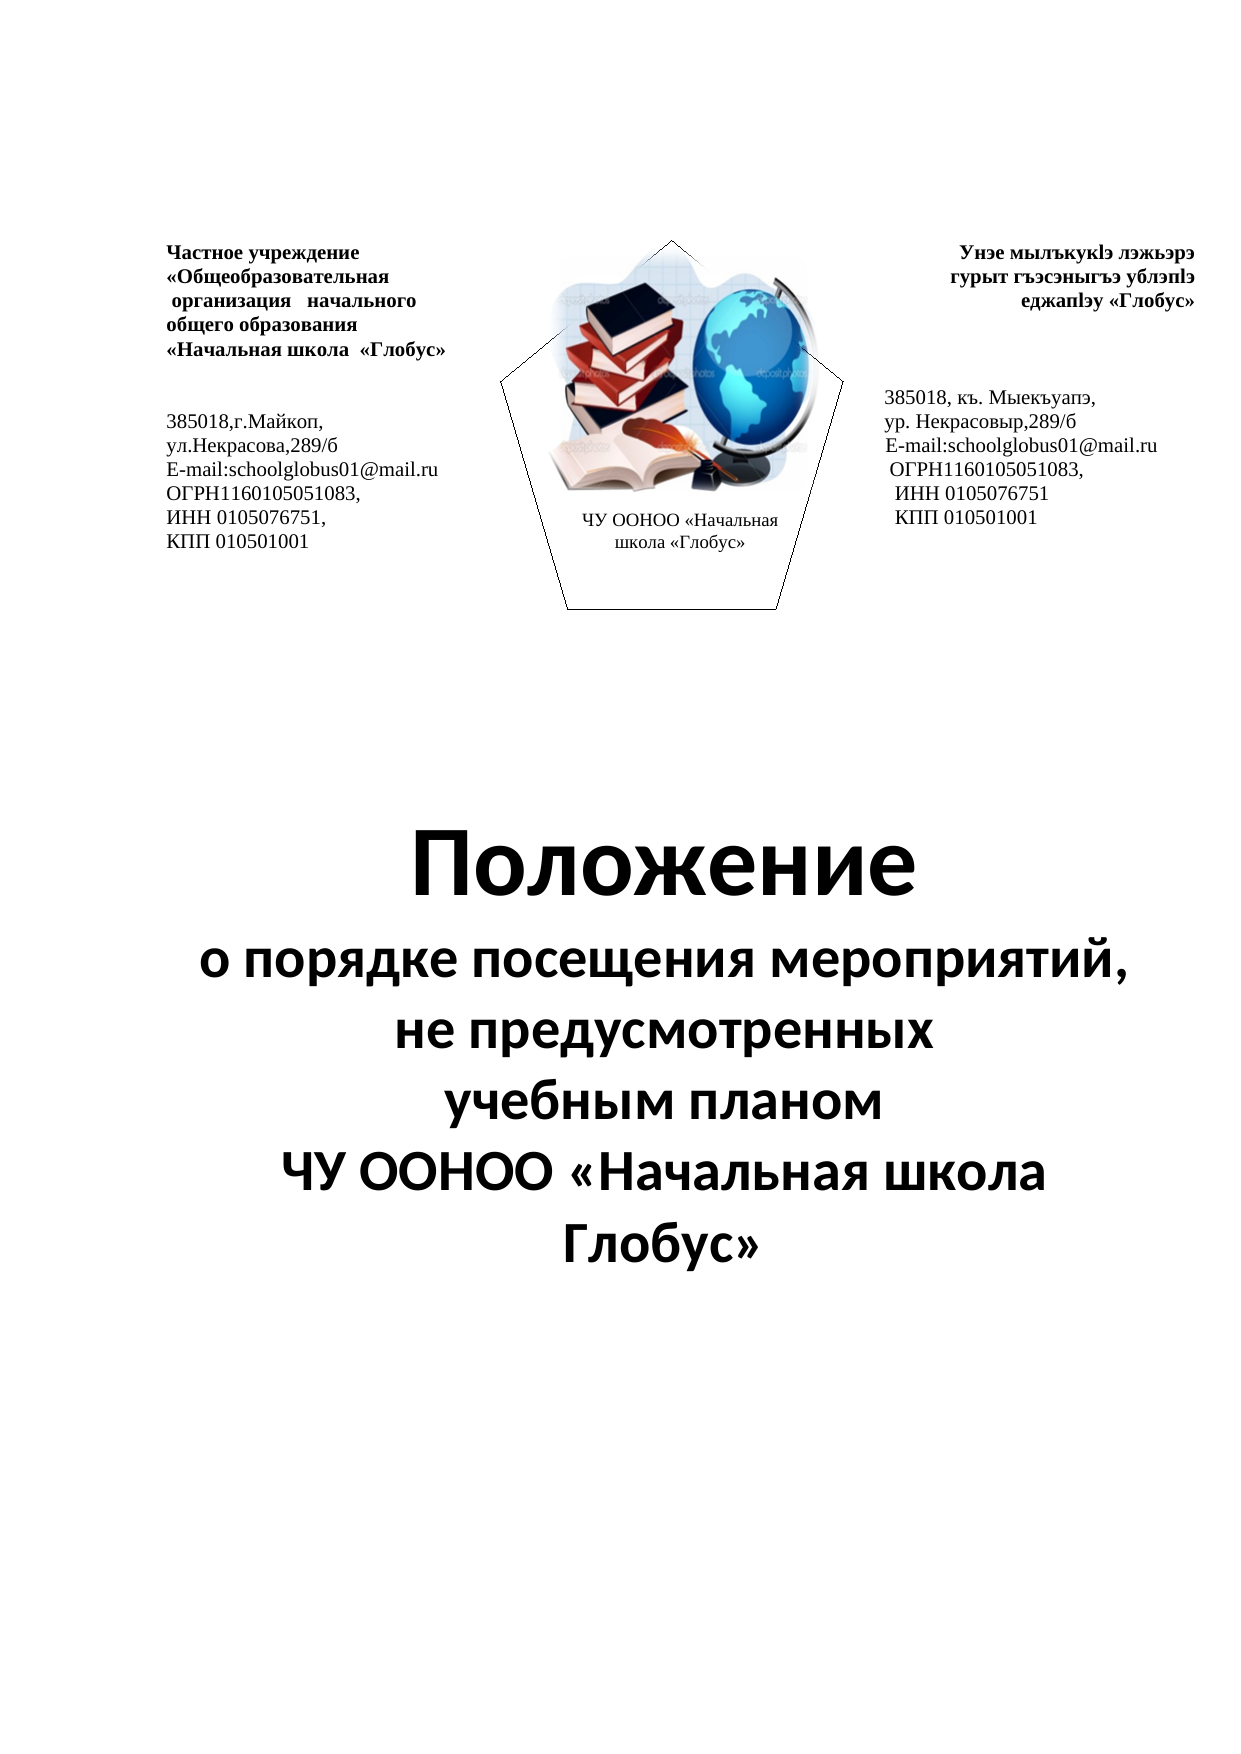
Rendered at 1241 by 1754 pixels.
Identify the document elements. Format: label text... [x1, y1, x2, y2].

text ЧУ ООНОО «Начальная школа Глобус» [177, 1134, 1152, 1277]
picture [542, 242, 823, 504]
table_header Частное учреждение «Общеобразовательная организация начального общего образования «Начальная школа «Глобус» 385018,г.Майкоп, ул.Некрасова,289/б E-mail:schoolglobus01@mail.ru ОГРН1160105051083, ИНН 0105076751, КПП 010501001 [155, 240, 529, 609]
table_header Унэе мылъкукlэ лэжьэрэ гурыт гъэсэныгъэ ублэпlэ еджапlэу «Глобус» 385018, къ. Мыекъуапэ, ур. Некрасовыр,289/б E-mail:schoolglobus01@mail.ru ОГРН1160105051083, ИНН 0105076751 КПП 010501001 [831, 240, 1206, 609]
text Положение [177, 798, 1152, 920]
text о порядке посещения мероприятий, не предусмотренных [177, 920, 1152, 1063]
text учебным планом [177, 1063, 1152, 1134]
table_header ЧУ ООНОО «Начальная школа «Глобус» [529, 240, 831, 609]
